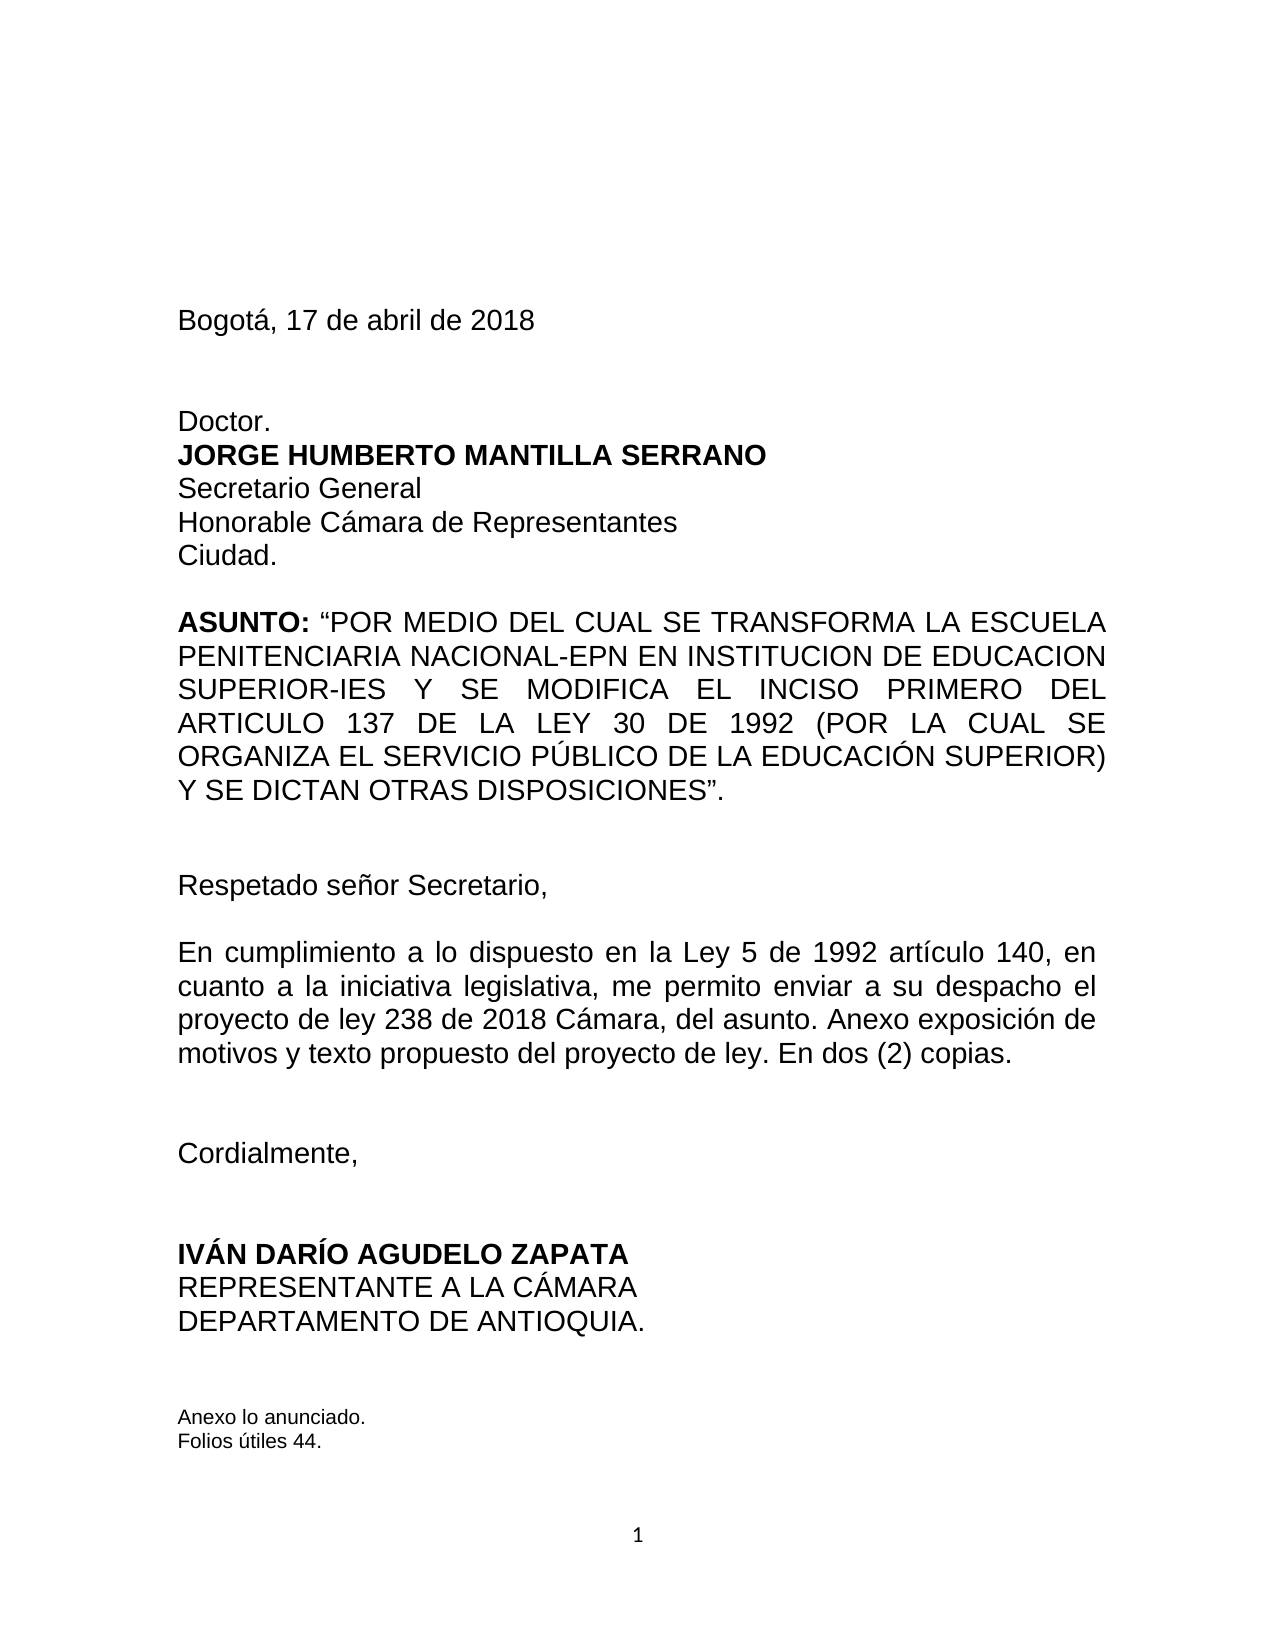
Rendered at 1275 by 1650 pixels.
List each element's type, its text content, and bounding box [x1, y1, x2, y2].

text Anexo lo anunciado. [177, 1405, 1098, 1429]
text JORGE HUMBERTO MANTILLA SERRANO [177, 437, 1098, 471]
text Respetado señor Secretario, [177, 868, 1098, 902]
text DEPARTAMENTO DE ANTIOQUIA. [177, 1304, 1098, 1338]
text Secretario General [177, 471, 1098, 504]
text Folios útiles 44. [177, 1429, 1098, 1453]
text ASUNTO: “POR MEDIO DEL CUAL SE TRANSFORMA LA ESCUELA PENITENCIARIA NACIONAL-EPN EN INSTITUCION DE EDUCACION SUPERIOR-IES Y SE MODIFICA EL INCISO PRIMERO DEL ARTICULO 137 DE LA LEY 30 DE 1992 (POR LA CUAL SE ORGANIZA EL SERVICIO PÚBLICO DE LA EDUCACIÓN SUPERIOR) Y SE DICTAN OTRAS DISPOSICIONES”. [177, 605, 1107, 806]
text En cumplimiento a lo dispuesto en la Ley 5 de 1992 artículo 140, en cuanto a la iniciativa legislativa, me permito enviar a su despacho el proyecto de ley 238 de 2018 Cámara, del asunto. Anexo exposición de motivos y texto propuesto del proyecto de ley. En dos (2) copias. [177, 935, 1098, 1069]
text REPRESENTANTE A LA CÁMARA [177, 1271, 1098, 1304]
text Honorable Cámara de Representantes [177, 504, 1098, 538]
text IVÁN DARÍO AGUDELO ZAPATA [177, 1237, 1098, 1271]
text Ciudad. [177, 538, 1098, 572]
text Doctor. [177, 404, 1098, 437]
text Bogotá, 17 de abril de 2018 [177, 303, 1098, 337]
text Cordialmente, [177, 1136, 1098, 1170]
